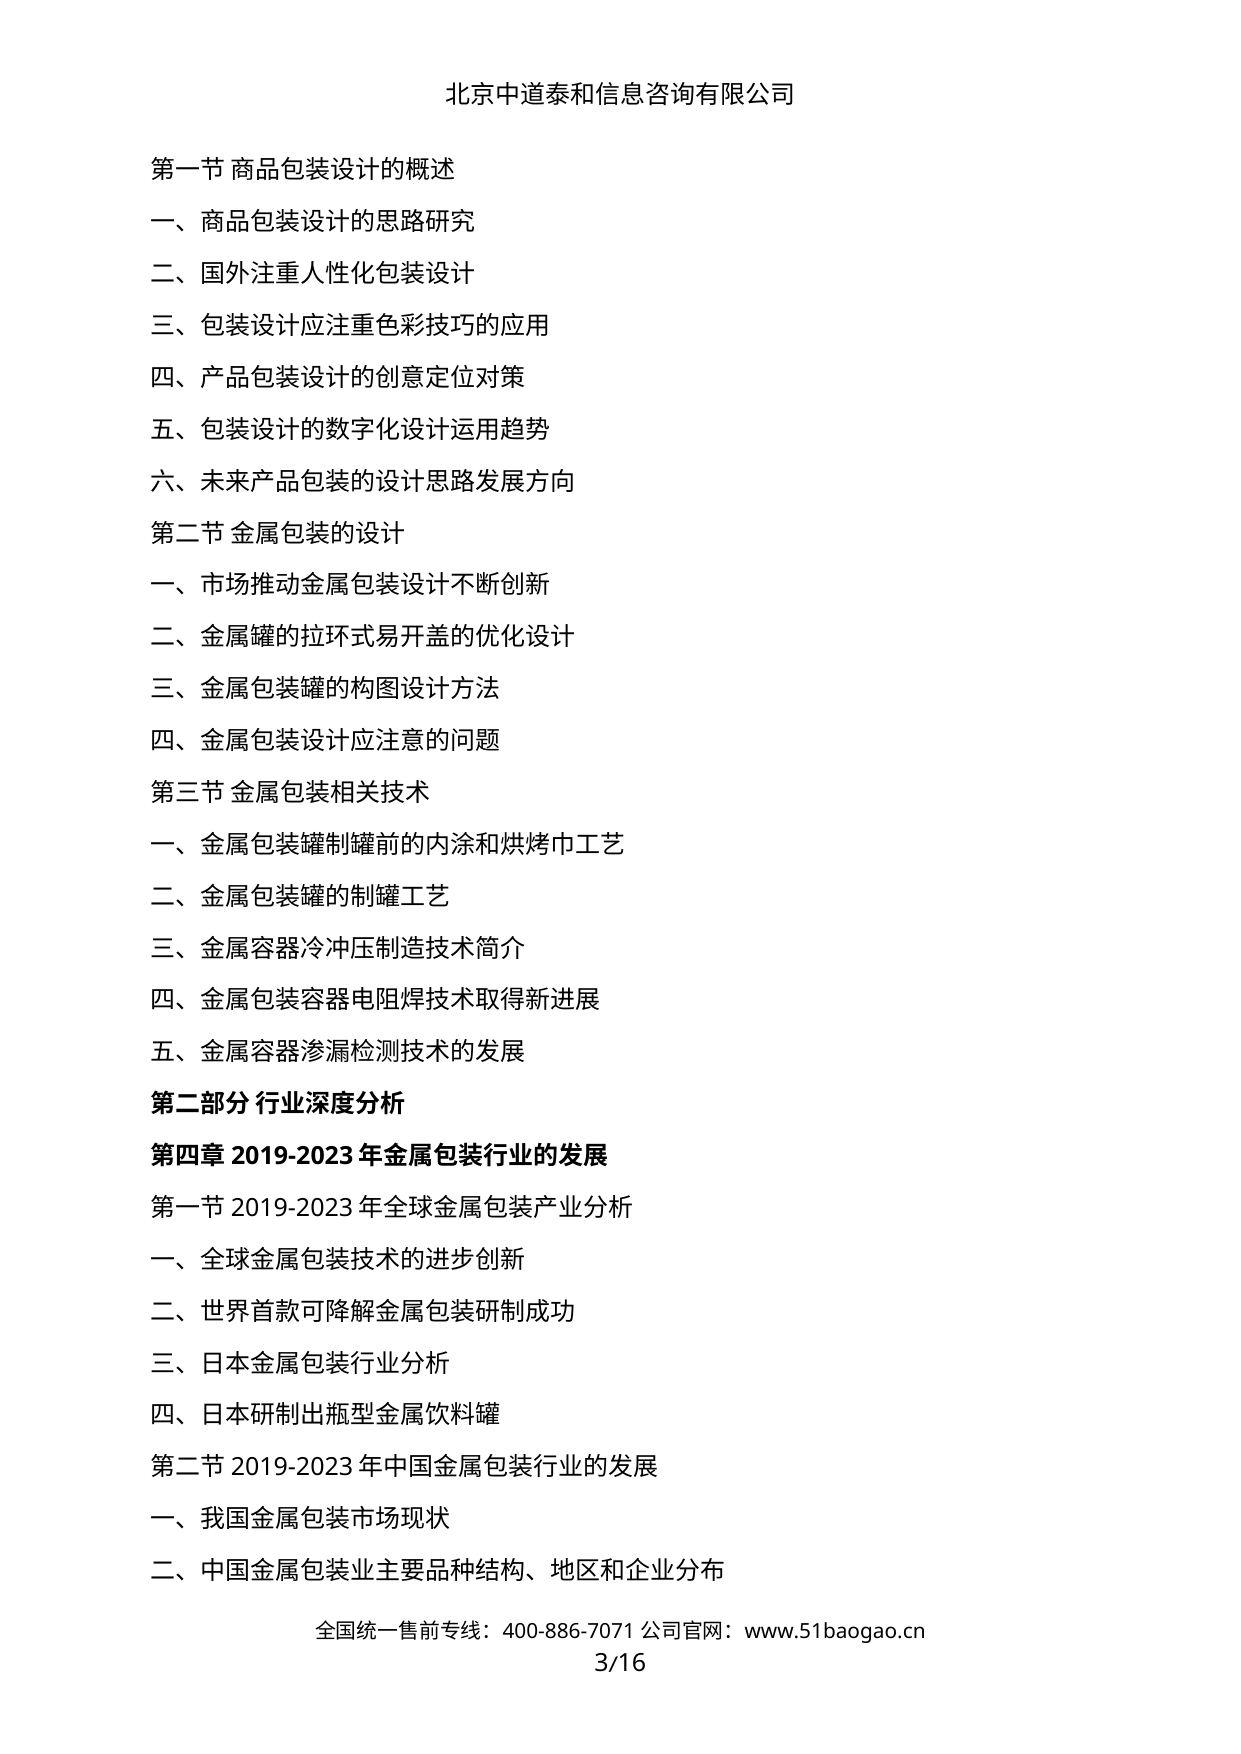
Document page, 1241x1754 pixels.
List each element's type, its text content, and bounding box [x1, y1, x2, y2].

text 第一节 商品包装设计的概述 [150, 150, 1090, 186]
text 三、金属容器冷冲压制造技术简介 [150, 928, 1090, 964]
text 一、金属包装罐制罐前的内涂和烘烤巾工艺 [150, 824, 1090, 861]
text 四、金属包装设计应注意的问题 [150, 721, 1090, 757]
text 第三节 金属包装相关技术 [150, 772, 1090, 809]
text 一、我国金属包装市场现状 [150, 1499, 1090, 1535]
text 二、金属罐的拉环式易开盖的优化设计 [150, 617, 1090, 653]
text 第二部分 行业深度分析 [150, 1084, 1090, 1120]
text 三、金属包装罐的构图设计方法 [150, 669, 1090, 705]
text 二、金属包装罐的制罐工艺 [150, 876, 1090, 912]
text 一、市场推动金属包装设计不断创新 [150, 565, 1090, 601]
text 一、全球金属包装技术的进步创新 [150, 1239, 1090, 1276]
text 第二节 2019-2023年中国金属包装行业的发展 [150, 1447, 1090, 1483]
text 四、日本研制出瓶型金属饮料罐 [150, 1395, 1090, 1431]
text 第二节 金属包装的设计 [150, 513, 1090, 549]
text 五、金属容器渗漏检测技术的发展 [150, 1032, 1090, 1068]
text 第四章 2019-2023年金属包装行业的发展 [150, 1136, 1090, 1172]
text 二、中国金属包装业主要品种结构、地区和企业分布 [150, 1551, 1090, 1587]
text 五、包装设计的数字化设计运用趋势 [150, 409, 1090, 446]
text 三、包装设计应注重色彩技巧的应用 [150, 306, 1090, 342]
text 二、世界首款可降解金属包装研制成功 [150, 1291, 1090, 1327]
text 二、国外注重人性化包装设计 [150, 254, 1090, 290]
text 三、日本金属包装行业分析 [150, 1343, 1090, 1379]
text 一、商品包装设计的思路研究 [150, 202, 1090, 238]
text 第一节 2019-2023年全球金属包装产业分析 [150, 1187, 1090, 1224]
text 四、产品包装设计的创意定位对策 [150, 357, 1090, 394]
text 六、未来产品包装的设计思路发展方向 [150, 461, 1090, 497]
text 四、金属包装容器电阻焊技术取得新进展 [150, 980, 1090, 1016]
